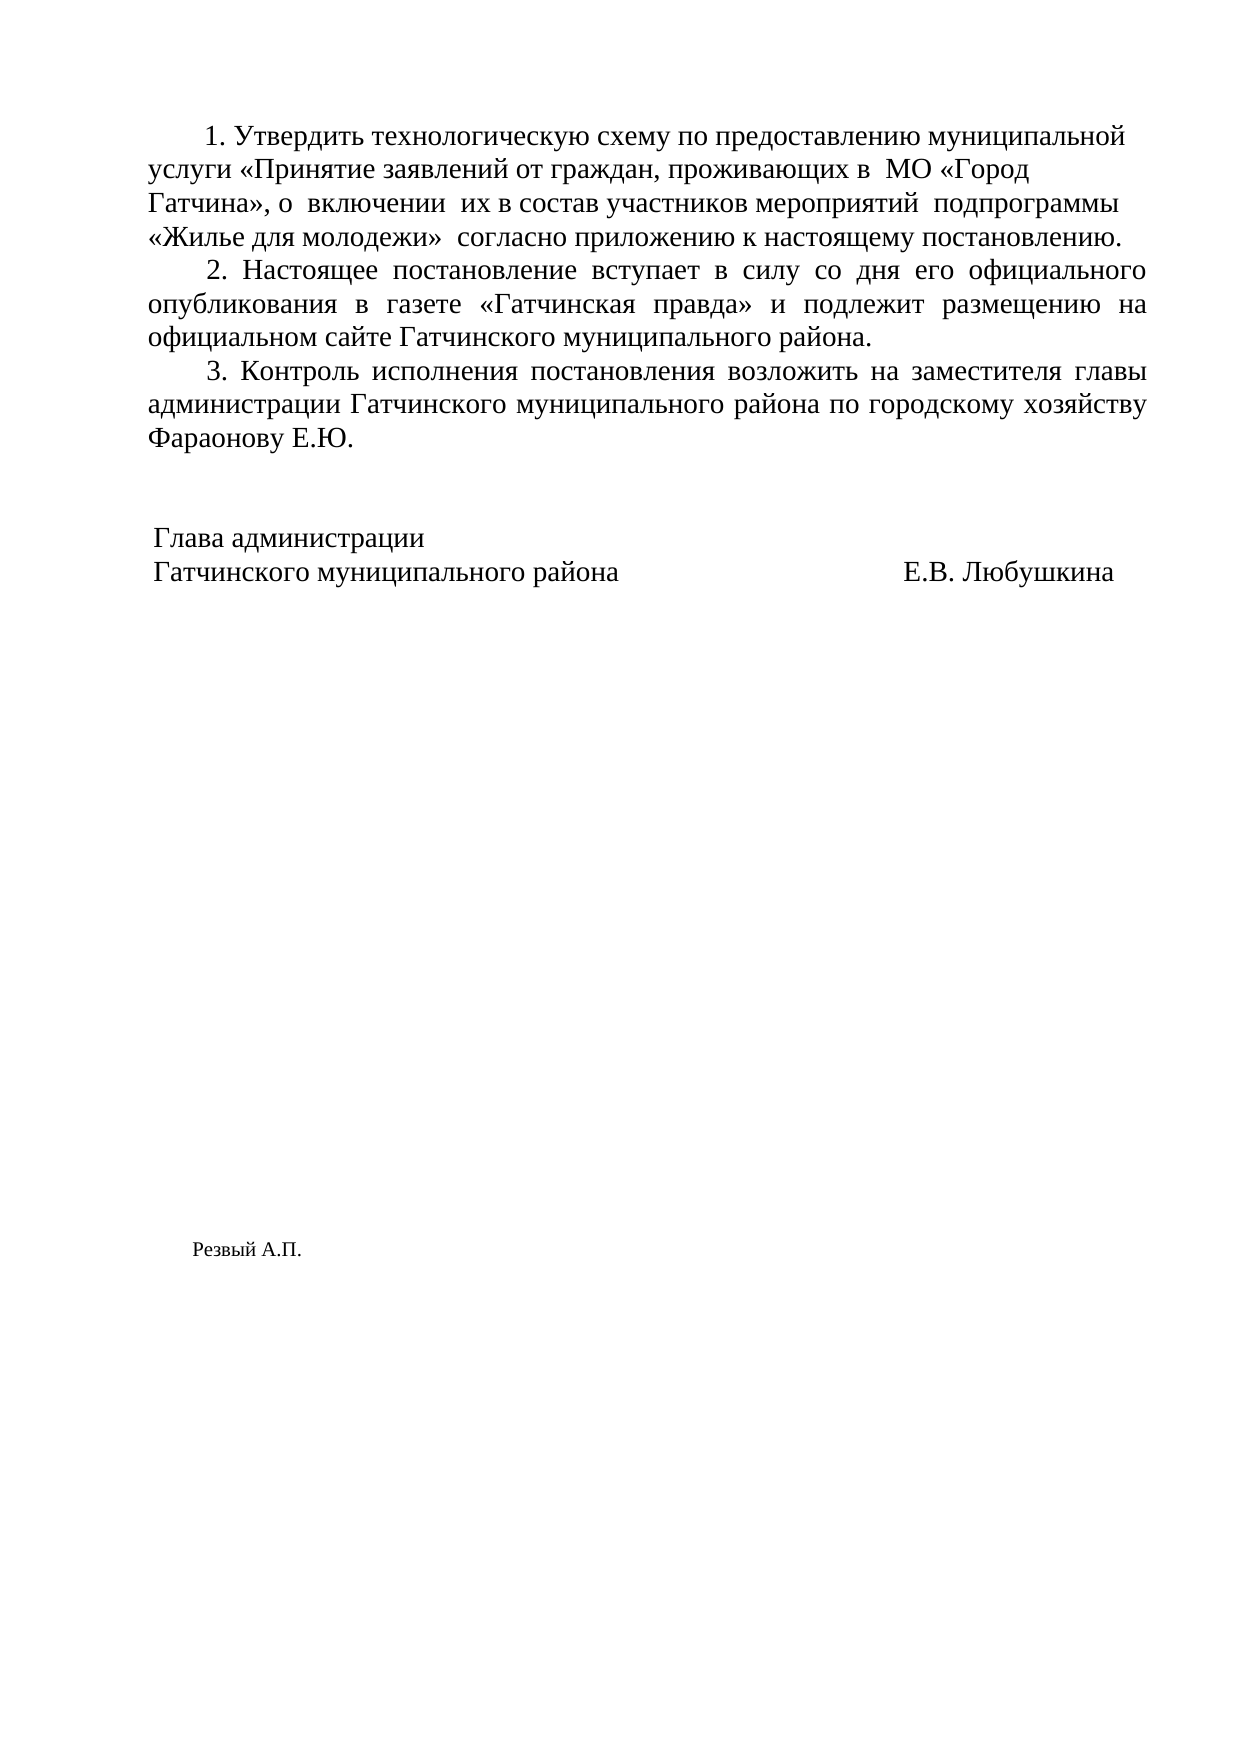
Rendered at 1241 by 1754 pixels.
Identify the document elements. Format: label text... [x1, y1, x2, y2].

text Гатчинского муниципального района Е.В. Любушкина [153, 554, 1152, 588]
text 2. Настоящее постановление вступает в силу со дня его официального опубликования в газете «Гатчинская правда» и подлежит размещению на официальном сайте Гатчинского муниципального района. [148, 252, 1148, 353]
text 3. Контроль исполнения постановления возложить на заместителя главы администрации Гатчинского муниципального района по городскому хозяйству Фараонову Е.Ю. [148, 353, 1148, 453]
text 1. Утвердить технологическую схему по предоставлению муниципальной услуги «Принятие заявлений от граждан, проживающих в МО «Город Гатчина», о включении их в состав участников мероприятий подпрограммы «Жилье для молодежи» согласно приложению к настоящему постановлению. [148, 118, 1148, 252]
text Резвый А.П. [192, 1237, 1049, 1261]
text Глава администрации [153, 521, 1152, 554]
